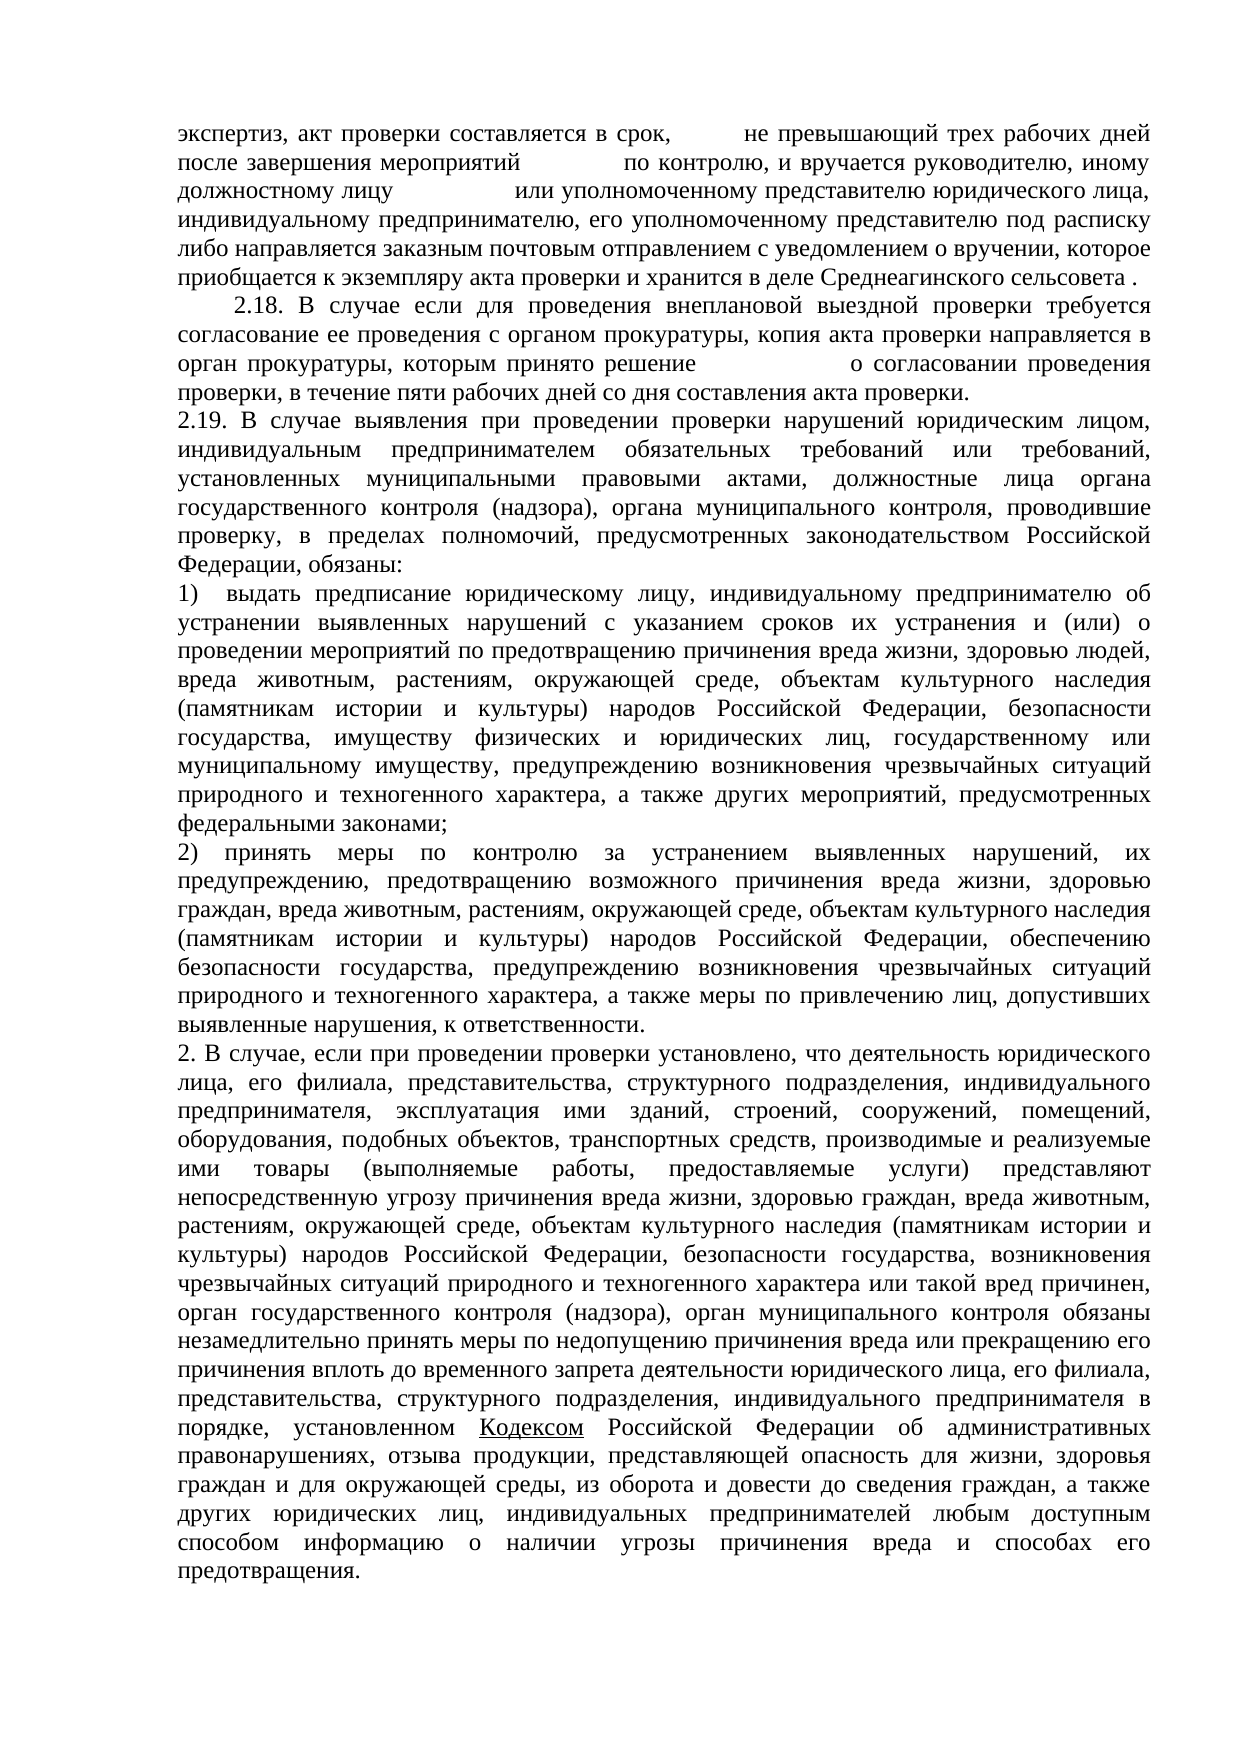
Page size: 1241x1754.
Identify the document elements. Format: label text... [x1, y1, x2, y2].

text 1) выдать предписание юридическому лицу, индивидуальному предпринимателю об устранении выявленных нарушений с указанием сроков их устранения и (или) о проведении мероприятий по предотвращению причинения вреда жизни, здоровью людей, вреда животным, растениям, окружающей среде, объектам культурного наследия (памятникам истории и культуры) народов Российской Федерации, безопасности государства, имуществу физических и юридических лиц, государственному или муниципальному имуществу, предупреждению возникновения чрезвычайных ситуаций природного и техногенного характера, а также других мероприятий, предусмотренных федеральными законами; [177, 578, 1152, 837]
text 2. В случае, если при проведении проверки установлено, что деятельность юридического лица, его филиала, представительства, структурного подразделения, индивидуального предпринимателя, эксплуатация ими зданий, строений, сооружений, помещений, оборудования, подобных объектов, транспортных средств, производимые и реализуемые ими товары (выполняемые работы, предоставляемые услуги) представляют непосредственную угрозу причинения вреда жизни, здоровью граждан, вреда животным, растениям, окружающей среде, объектам культурного наследия (памятникам истории и культуры) народов Российской Федерации, безопасности государства, возникновения чрезвычайных ситуаций природного и техногенного характера или такой вред причинен, орган государственного контроля (надзора), орган муниципального контроля обязаны незамедлительно принять меры по недопущению причинения вреда или прекращению его причинения вплоть до временного запрета деятельности юридического лица, его филиала, представительства, структурного подразделения, индивидуального предпринимателя в порядке, установленном Кодексом Российской Федерации об административных правонарушениях, отзыва продукции, представляющей опасность для жизни, здоровья граждан и для окружающей среды, из оборота и довести до сведения граждан, а также других юридических лиц, индивидуальных предпринимателей любым доступным способом информацию о наличии угрозы причинения вреда и способах его предотвращения. [177, 1038, 1152, 1584]
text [177, 118, 1152, 291]
text 2.18. В случае если для проведения внеплановой выездной проверки требуется согласование ее проведения с органом прокуратуры, копия акта проверки направляется в орган прокуратуры, которым принято решение о согласовании проведения проверки, в течение пяти рабочих дней со дня составления акта проверки. [177, 291, 1152, 406]
text 2.19. В случае выявления при проведении проверки нарушений юридическим лицом, индивидуальным предпринимателем обязательных требований или требований, установленных муниципальными правовыми актами, должностные лица органа государственного контроля (надзора), органа муниципального контроля, проводившие проверку, в пределах полномочий, предусмотренных законодательством Российской Федерации, обязаны: [177, 406, 1152, 578]
text 2) принять меры по контролю за устранением выявленных нарушений, их предупреждению, предотвращению возможного причинения вреда жизни, здоровью граждан, вреда животным, растениям, окружающей среде, объектам культурного наследия (памятникам истории и культуры) народов Российской Федерации, обеспечению безопасности государства, предупреждению возникновения чрезвычайных ситуаций природного и техногенного характера, а также меры по привлечению лиц, допустивших выявленные нарушения, к ответственности. [177, 837, 1152, 1038]
